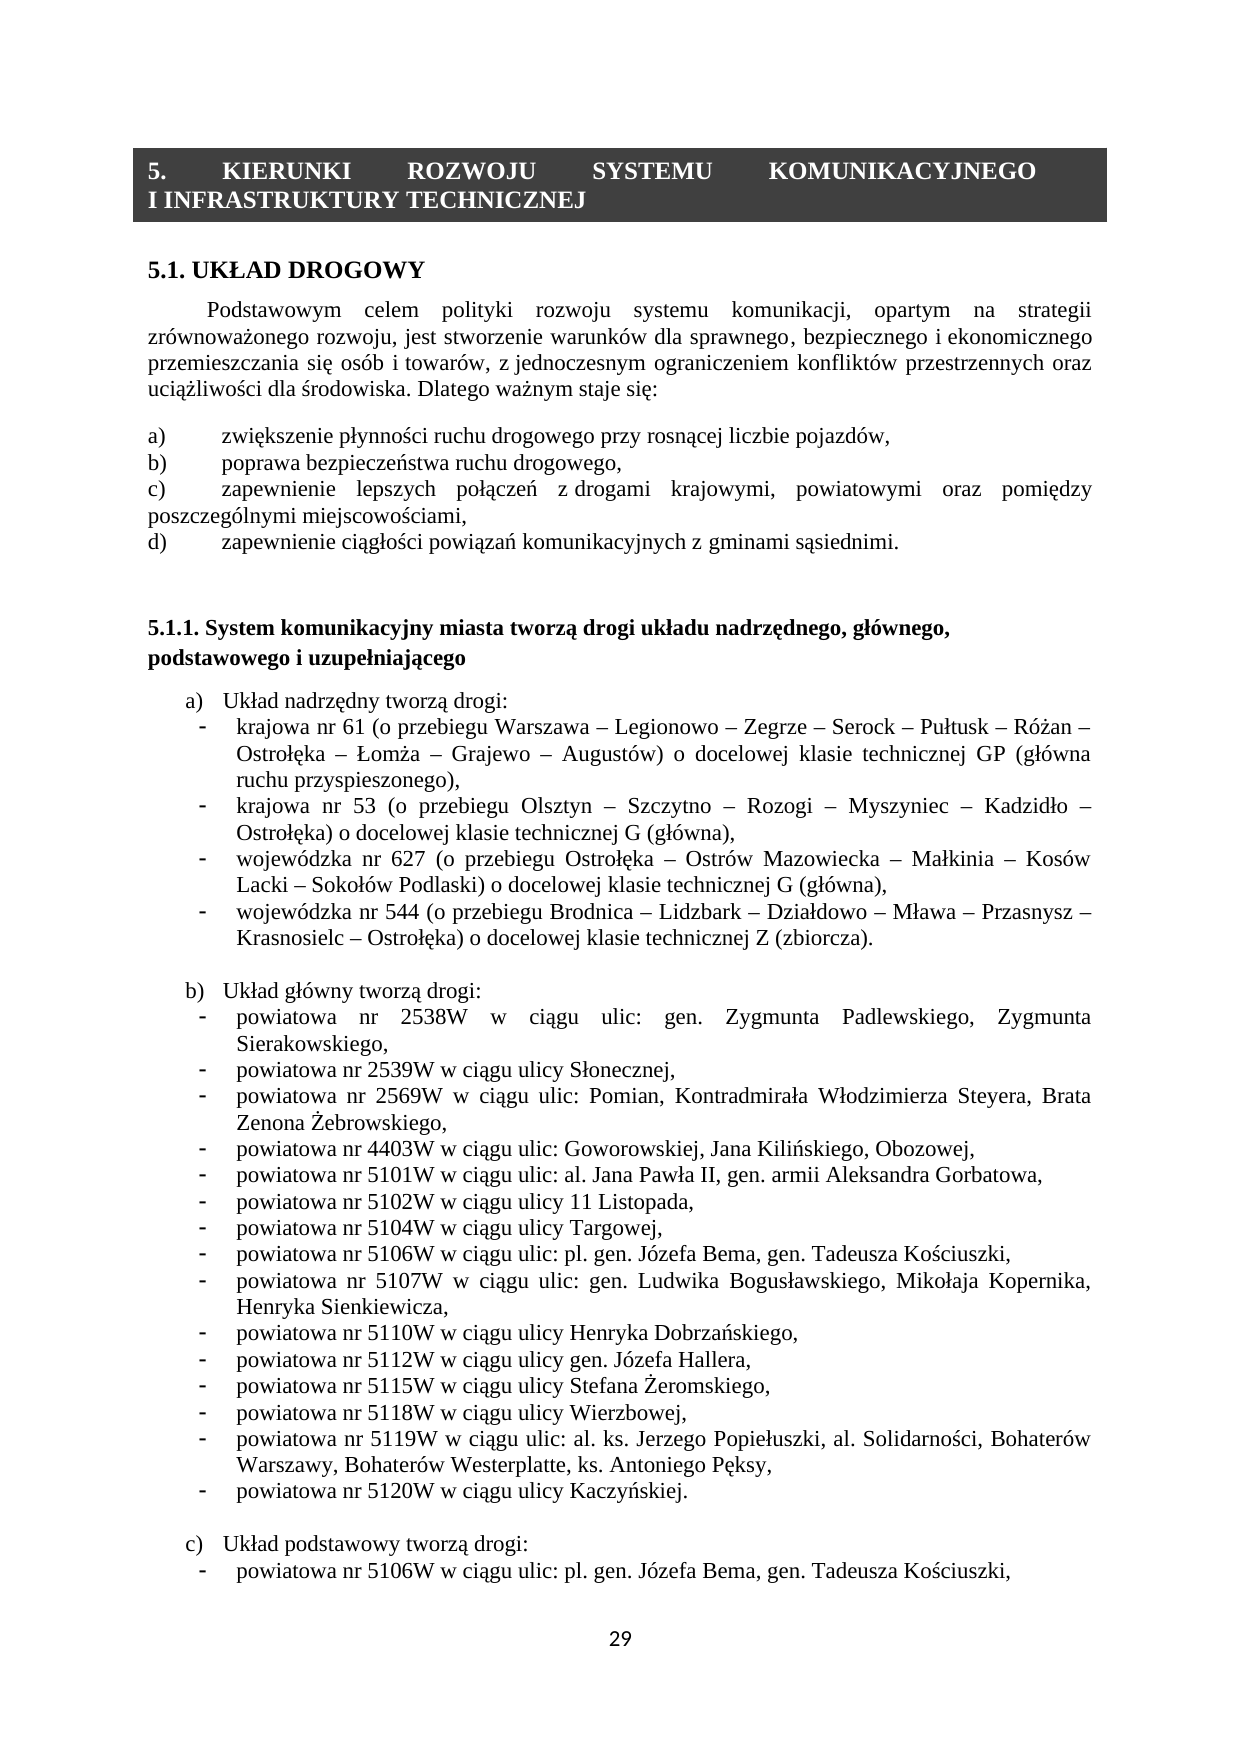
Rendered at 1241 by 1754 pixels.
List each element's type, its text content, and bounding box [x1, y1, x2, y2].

subtitle 5.1.1. System komunikacyjny miasta tworzą drogi układu nadrzędnego, głównego, podstawowego i uzupełniającego [148, 614, 1093, 671]
list Układ główny tworzą drogi: [185, 977, 1093, 1003]
list wojewódzka nr 627 (o przebiegu Ostrołęka – Ostrów Mazowiecka – Małkinia – Kosów Lacki – Sokołów Podlaski) o docelowej klasie technicznej G (główna), [199, 845, 1093, 898]
list krajowa nr 61 (o przebiegu Warszawa – Legionowo – Zegrze – Serock – Pułtusk – Różan – Ostrołęka – Łomża – Grajewo – Augustów) o docelowej klasie technicznej GP (główna ruchu przyspieszonego), [199, 713, 1093, 792]
list Układ podstawowy tworzą drogi: [185, 1530, 1093, 1557]
list powiatowa nr 5120W w ciągu ulicy Kaczyńskiej. [199, 1478, 1093, 1504]
list poprawa bezpieczeństwa ruchu drogowego, [148, 449, 1093, 475]
list powiatowa nr 2569W w ciągu ulic: Pomian, Kontradmirała Włodzimierza Steyera, Brata Zenona Żebrowskiego, [199, 1082, 1093, 1135]
list powiatowa nr 5107W w ciągu ulic: gen. Ludwika Bogusławskiego, Mikołaja Kopernika, Henryka Sienkiewicza, [199, 1267, 1093, 1319]
list powiatowa nr 5112W w ciągu ulicy gen. Józefa Hallera, [199, 1346, 1093, 1372]
list powiatowa nr 4403W w ciągu ulic: Goworowskiej, Jana Kilińskiego, Obozowej, [199, 1135, 1093, 1161]
list powiatowa nr 5115W w ciągu ulicy Stefana Żeromskiego, [199, 1372, 1093, 1398]
list powiatowa nr 5106W w ciągu ulic: pl. gen. Józefa Bema, gen. Tadeusza Kościuszki, [199, 1240, 1093, 1267]
text Podstawowym celem polityki rozwoju systemu komunikacji, opartym na strategii zrównoważonego rozwoju, jest stworzenie warunków dla sprawnego, bezpiecznego i ekonomicznego przemieszczania się osób i towarów, z jednoczesnym ograniczeniem konfliktów przestrzennych oraz uciążliwości dla środowiska. Dlatego ważnym staje się: [148, 296, 1093, 402]
list powiatowa nr 5101W w ciągu ulic: al. Jana Pawła II, gen. armii Aleksandra Gorbatowa, [199, 1161, 1093, 1188]
list powiatowa nr 5104W w ciągu ulicy Targowej, [199, 1214, 1093, 1240]
subtitle 5.1. UKŁAD DROGOWY [148, 255, 1093, 284]
list krajowa nr 53 (o przebiegu Olsztyn – Szczytno – Rozogi – Myszyniec – Kadzidło – Ostrołęka) o docelowej klasie technicznej G (główna), [199, 792, 1093, 845]
list zwiększenie płynności ruchu drogowego przy rosnącej liczbie pojazdów, [148, 423, 1093, 449]
list powiatowa nr 2539W w ciągu ulicy Słonecznej, [199, 1056, 1093, 1082]
list zapewnienie lepszych połączeń z drogami krajowymi, powiatowymi oraz pomiędzy poszczególnymi miejscowościami, [148, 475, 1093, 528]
list wojewódzka nr 544 (o przebiegu Brodnica – Lidzbark – Działdowo – Mława – Przasnysz – Krasnosielc – Ostrołęka) o docelowej klasie technicznej Z (zbiorcza). [199, 898, 1093, 951]
list powiatowa nr 5106W w ciągu ulic: pl. gen. Józefa Bema, gen. Tadeusza Kościuszki, [199, 1557, 1093, 1583]
list powiatowa nr 5102W w ciągu ulicy 11 Listopada, [199, 1188, 1093, 1214]
list powiatowa nr 5118W w ciągu ulicy Wierzbowej, [199, 1398, 1093, 1425]
subtitle 5. KIERUNKI ROZWOJU SYSTEMU KOMUNIKACYJNEGO I INFRASTRUKTURY TECHNICZNEJ [139, 154, 1101, 216]
list Układ nadrzędny tworzą drogi: [185, 687, 1093, 713]
list powiatowa nr 2538W w ciągu ulic: gen. Zygmunta Padlewskiego, Zygmunta Sierakowskiego, [199, 1003, 1093, 1056]
list zapewnienie ciągłości powiązań komunikacyjnych z gminami sąsiednimi. [148, 528, 1093, 554]
list powiatowa nr 5110W w ciągu ulicy Henryka Dobrzańskiego, [199, 1319, 1093, 1346]
list powiatowa nr 5119W w ciągu ulic: al. ks. Jerzego Popiełuszki, al. Solidarności, Bohaterów Warszawy, Bohaterów Westerplatte, ks. Antoniego Pęksy, [199, 1425, 1093, 1478]
